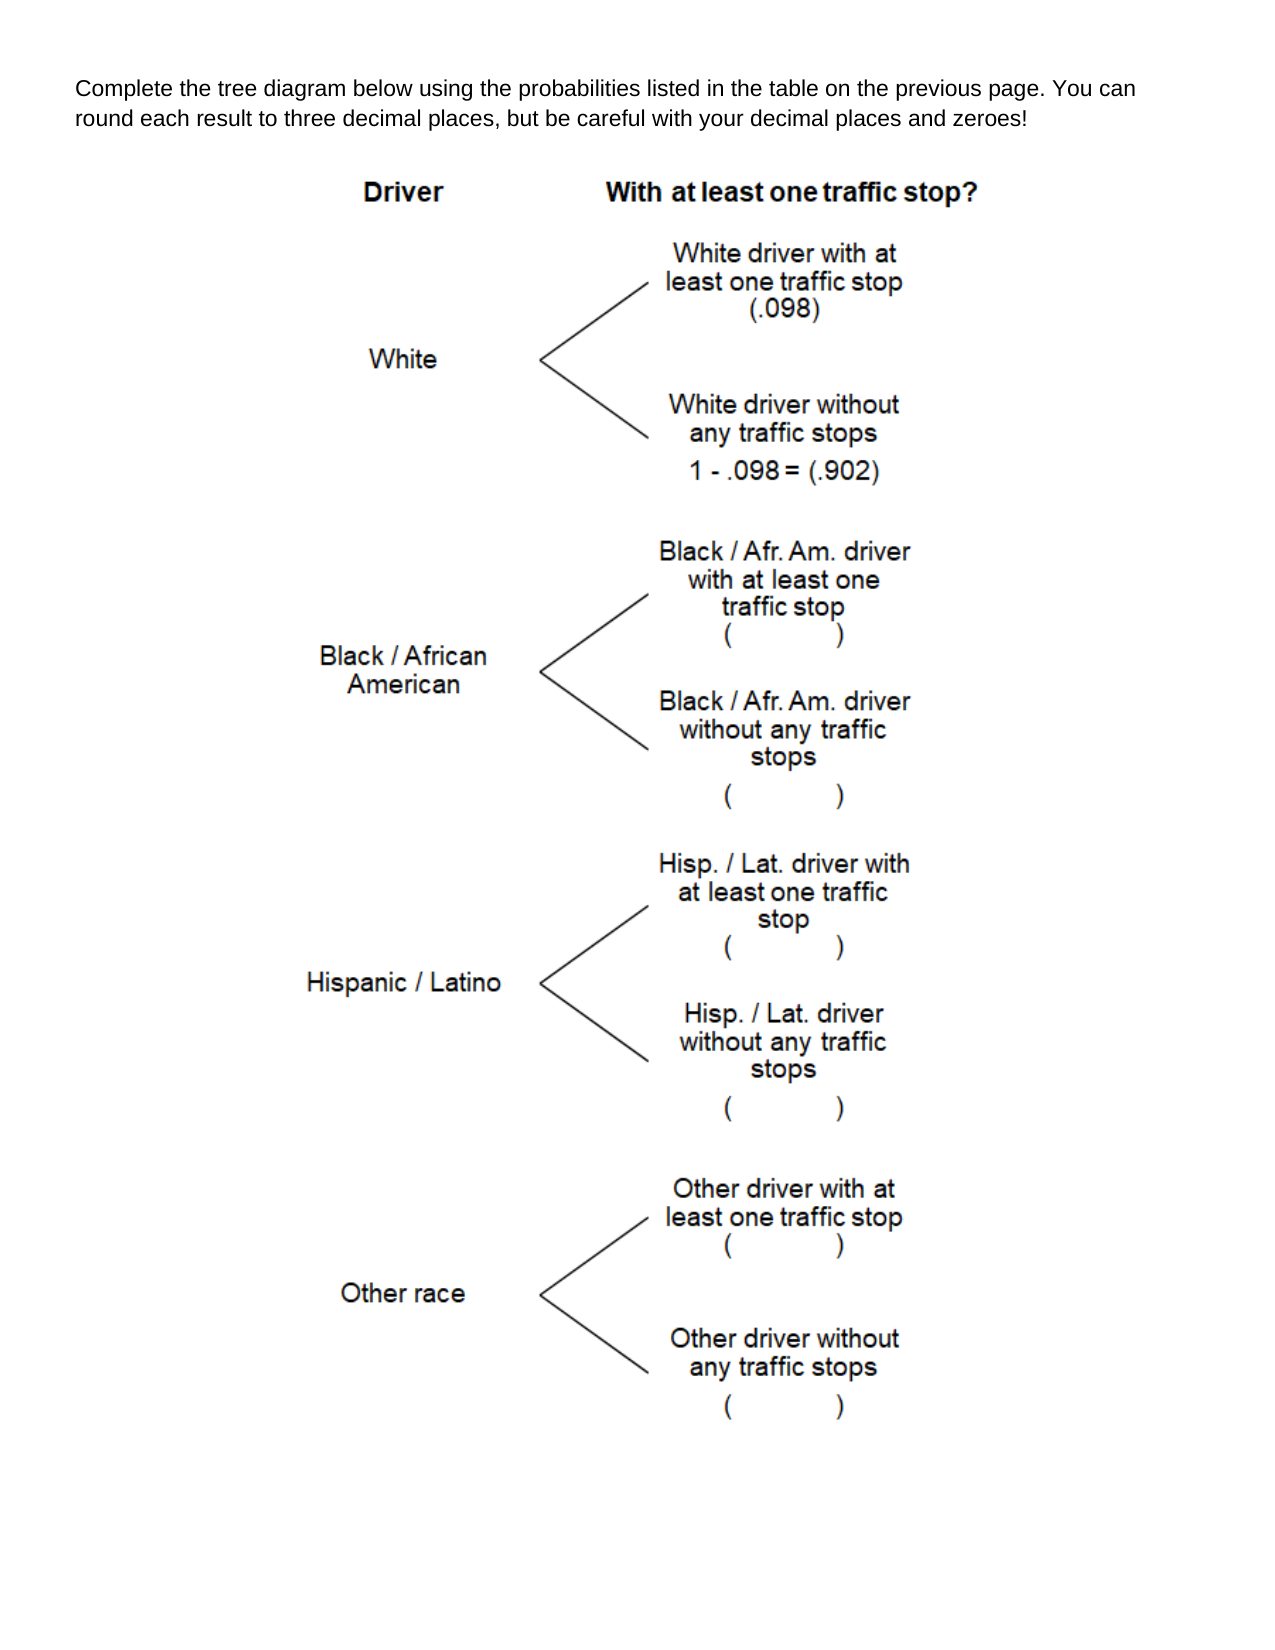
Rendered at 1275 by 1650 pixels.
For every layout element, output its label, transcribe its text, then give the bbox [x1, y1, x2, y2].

text Complete the tree diagram below using the probabilities listed in the table on the previous page. You can round each result to three decimal places, but be careful with your decimal places and zeroes! [75, 75, 1200, 132]
picture [287, 165, 989, 1441]
